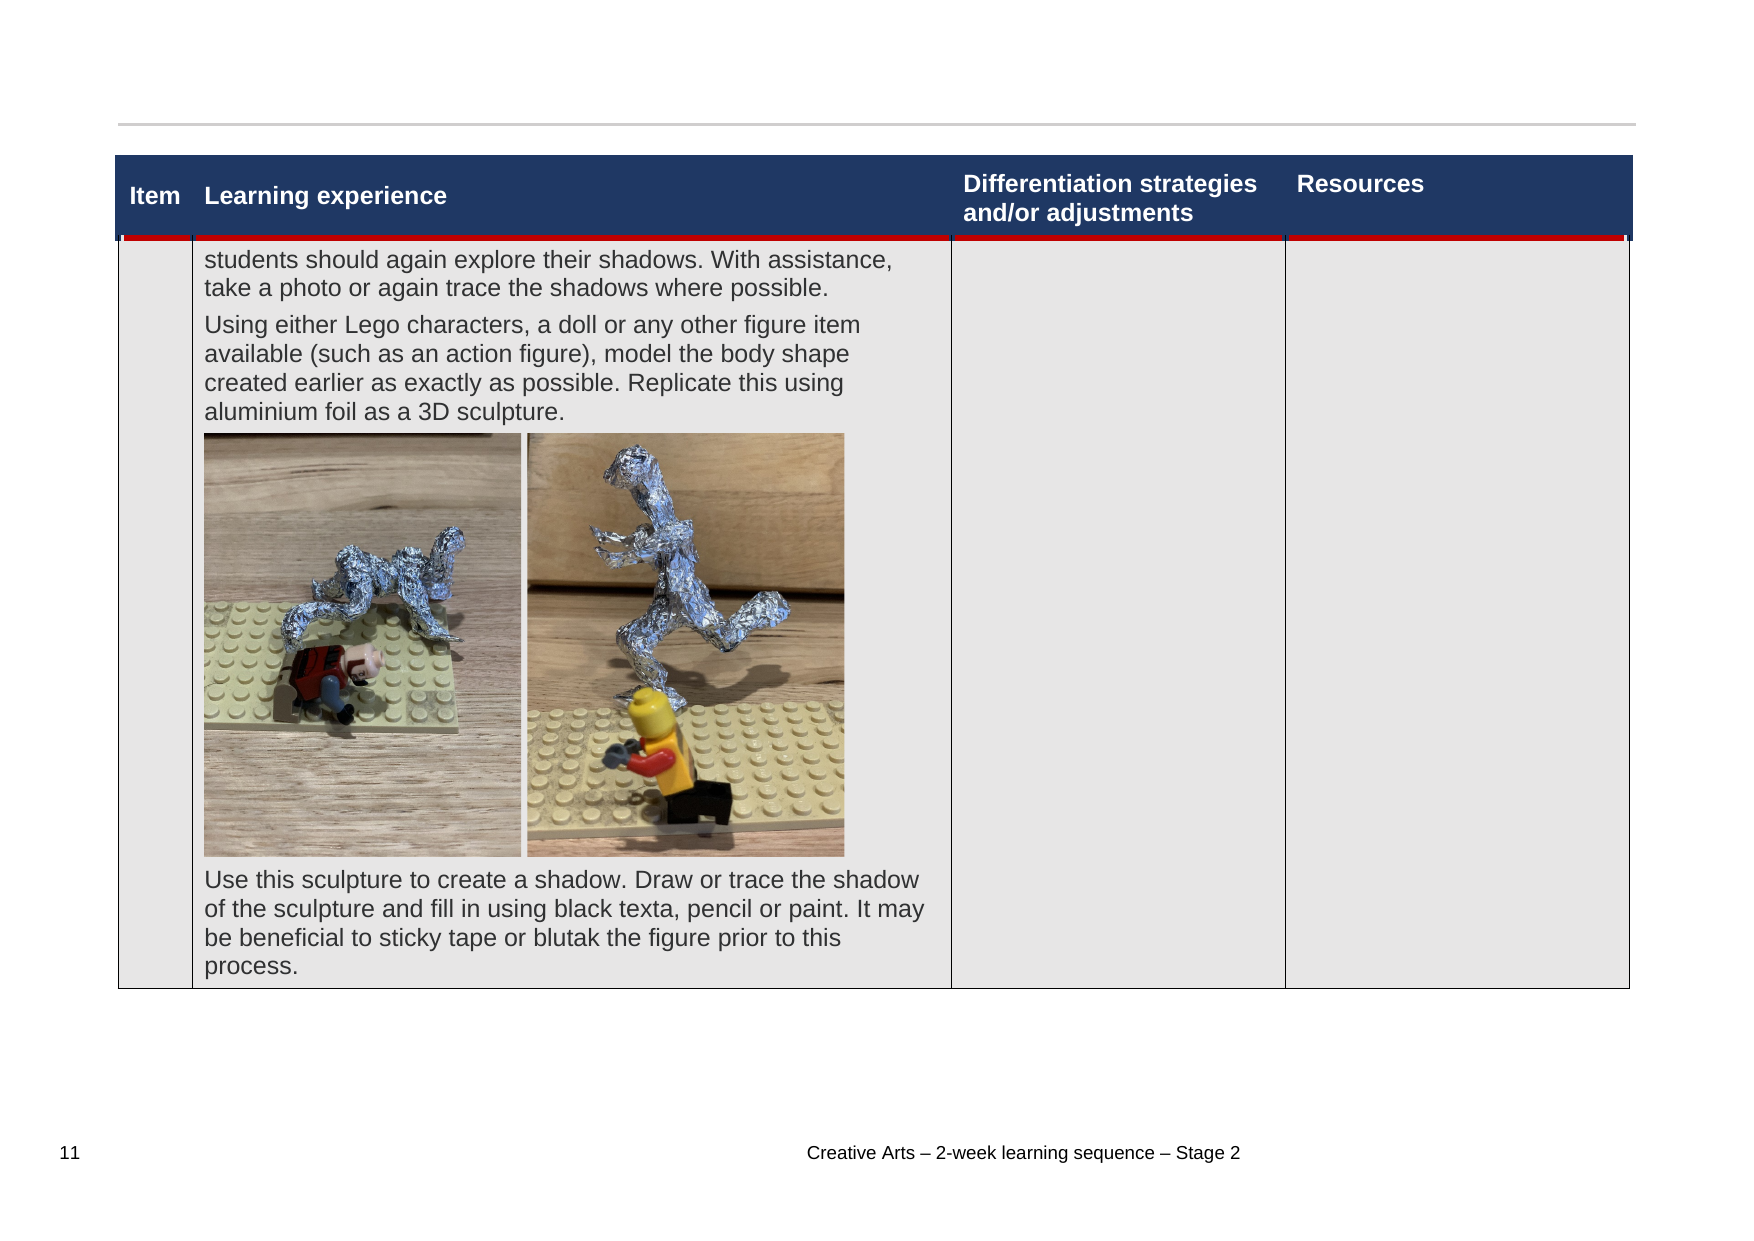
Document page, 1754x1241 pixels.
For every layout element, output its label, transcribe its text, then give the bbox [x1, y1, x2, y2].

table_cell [1286, 235, 1629, 988]
table_cell 2.2 [119, 235, 192, 988]
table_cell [952, 241, 1285, 988]
table_header Item [121, 161, 190, 235]
table_header Resources [1289, 161, 1627, 235]
table_header Differentiation strategies and/or adjustments [955, 161, 1282, 235]
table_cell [193, 241, 951, 988]
picture [204, 433, 522, 857]
table_header Learning experience [196, 161, 949, 235]
picture [527, 433, 845, 857]
